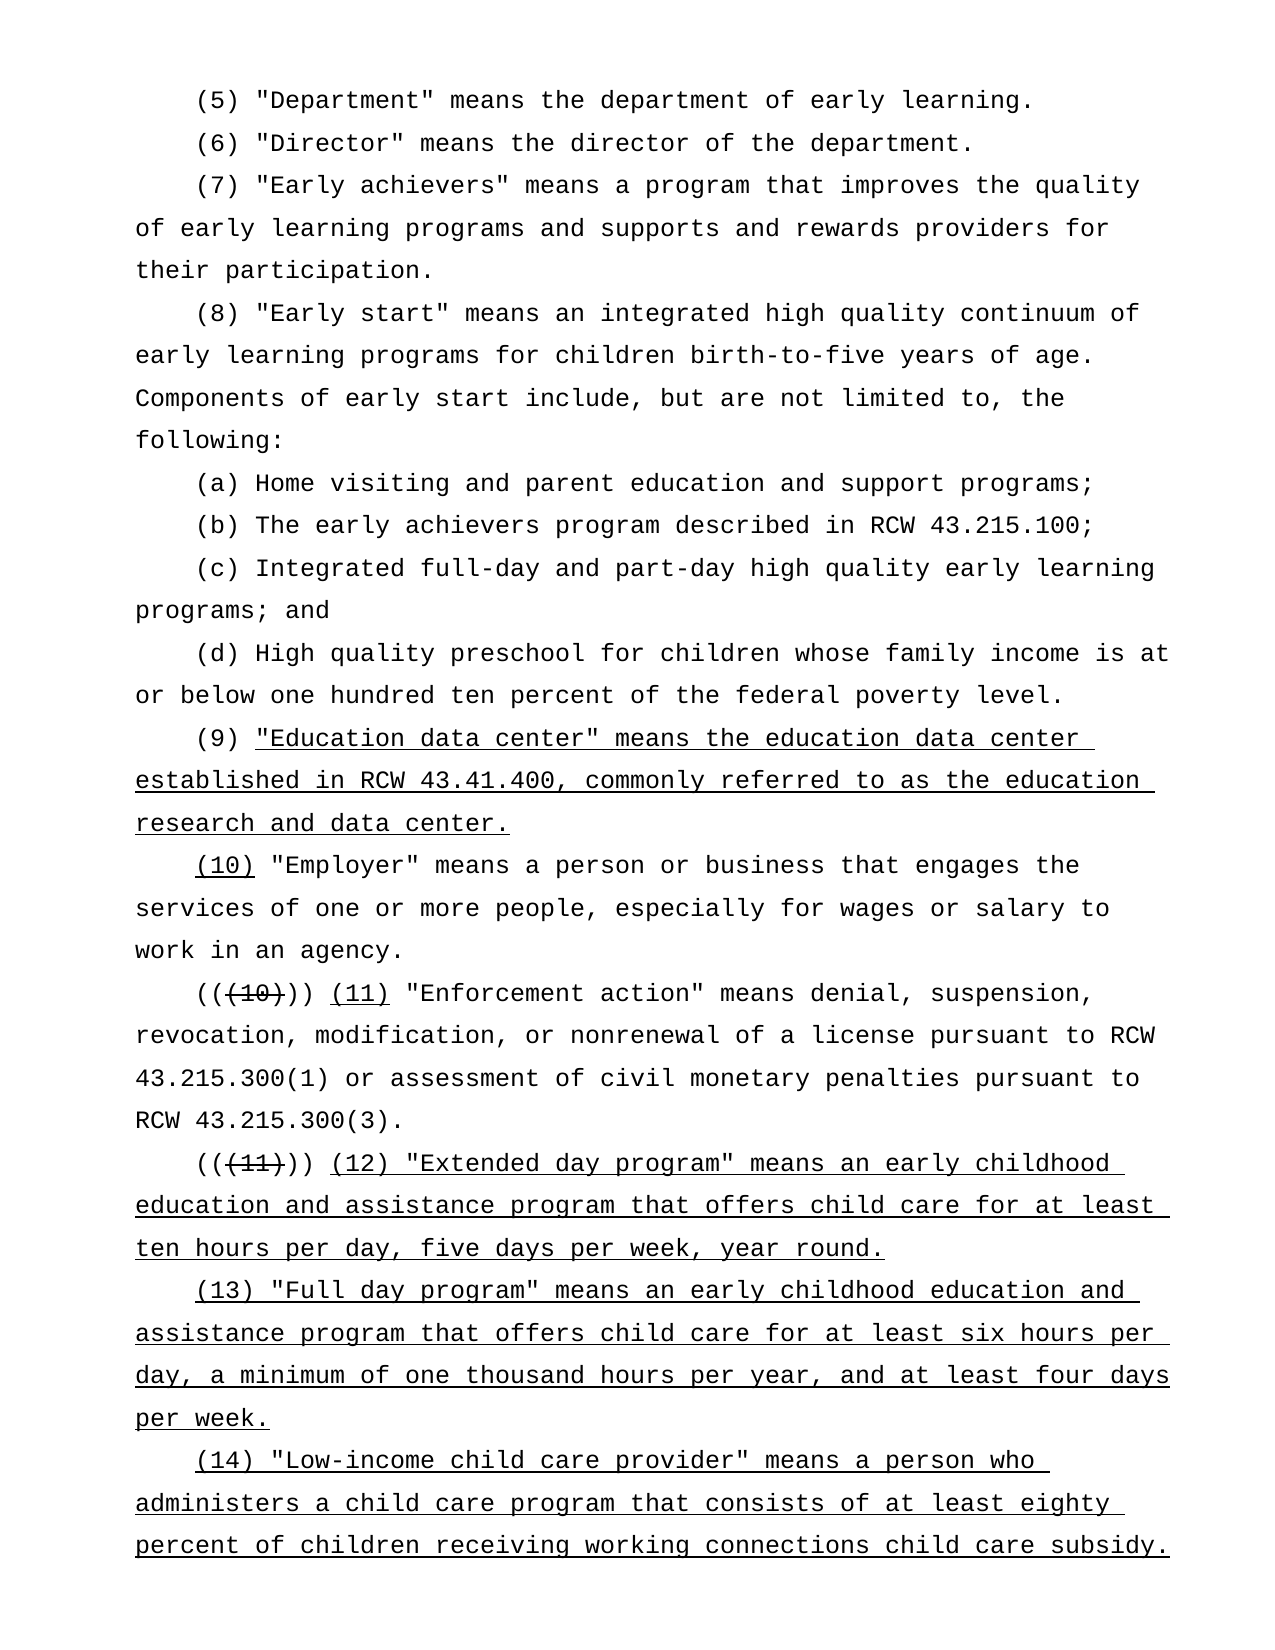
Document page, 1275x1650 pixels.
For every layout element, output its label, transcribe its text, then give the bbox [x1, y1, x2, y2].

text (5) "Department" means the department of early learning. [135, 75, 1170, 117]
text (8) "Early start" means an integrated high quality continuum of early learning programs for children birth-to-five years of age. Components of early start include, but are not limited to, the following: [135, 287, 1170, 457]
text (d) High quality preschool for children whose family income is at or below one hundred ten percent of the federal poverty level. [135, 627, 1170, 712]
text (13) "Full day program" means an early childhood education and assistance program that offers child care for at least six hours per day, a minimum of one thousand hours per year, and at least four days per week. [135, 1265, 1170, 1344]
text (c) Integrated full-day and part-day high quality early learning programs; and [135, 542, 1170, 627]
text (9) "Education data center" means the education data center established in RCW 43.41.400, commonly referred to as the education research and data center. [135, 712, 1170, 840]
text (14) "Low-income child care provider" means a person who administers a child care program that consists of at least eighty percent of children receiving working connections child care subsidy. [135, 1435, 1170, 1556]
text (13) "Full day program" means an early childhood education and assistance program that offers child care for at least six hours per day, a minimum of one thousand hours per year, and at least four days per week. [135, 1345, 1170, 1386]
text (((10))) (11) "Enforcement action" means denial, suspension, revocation, modification, or nonrenewal of a license pursuant to RCW 43.215.300(1) or assessment of civil monetary penalties pursuant to RCW 43.215.300(3). [135, 967, 1170, 1137]
text (((11))) (12) "Extended day program" means an early childhood education and assistance program that offers child care for at least ten hours per day, five days per week, year round. [135, 1137, 1170, 1216]
text (6) "Director" means the director of the department. [135, 117, 1170, 160]
text (a) Home visiting and parent education and support programs; [135, 457, 1170, 500]
text (b) The early achievers program described in RCW 43.215.100; [135, 500, 1170, 542]
text (10) "Employer" means a person or business that engages the services of one or more people, especially for wages or salary to work in an agency. [135, 840, 1170, 967]
text (7) "Early achievers" means a program that improves the quality of early learning programs and supports and rewards providers for their participation. [135, 160, 1170, 287]
text (13) "Full day program" means an early childhood education and assistance program that offers child care for at least six hours per day, a minimum of one thousand hours per year, and at least four days per week. [135, 1388, 1170, 1435]
text (((11))) (12) "Extended day program" means an early childhood education and assistance program that offers child care for at least ten hours per day, five days per week, year round. [135, 1218, 1170, 1265]
